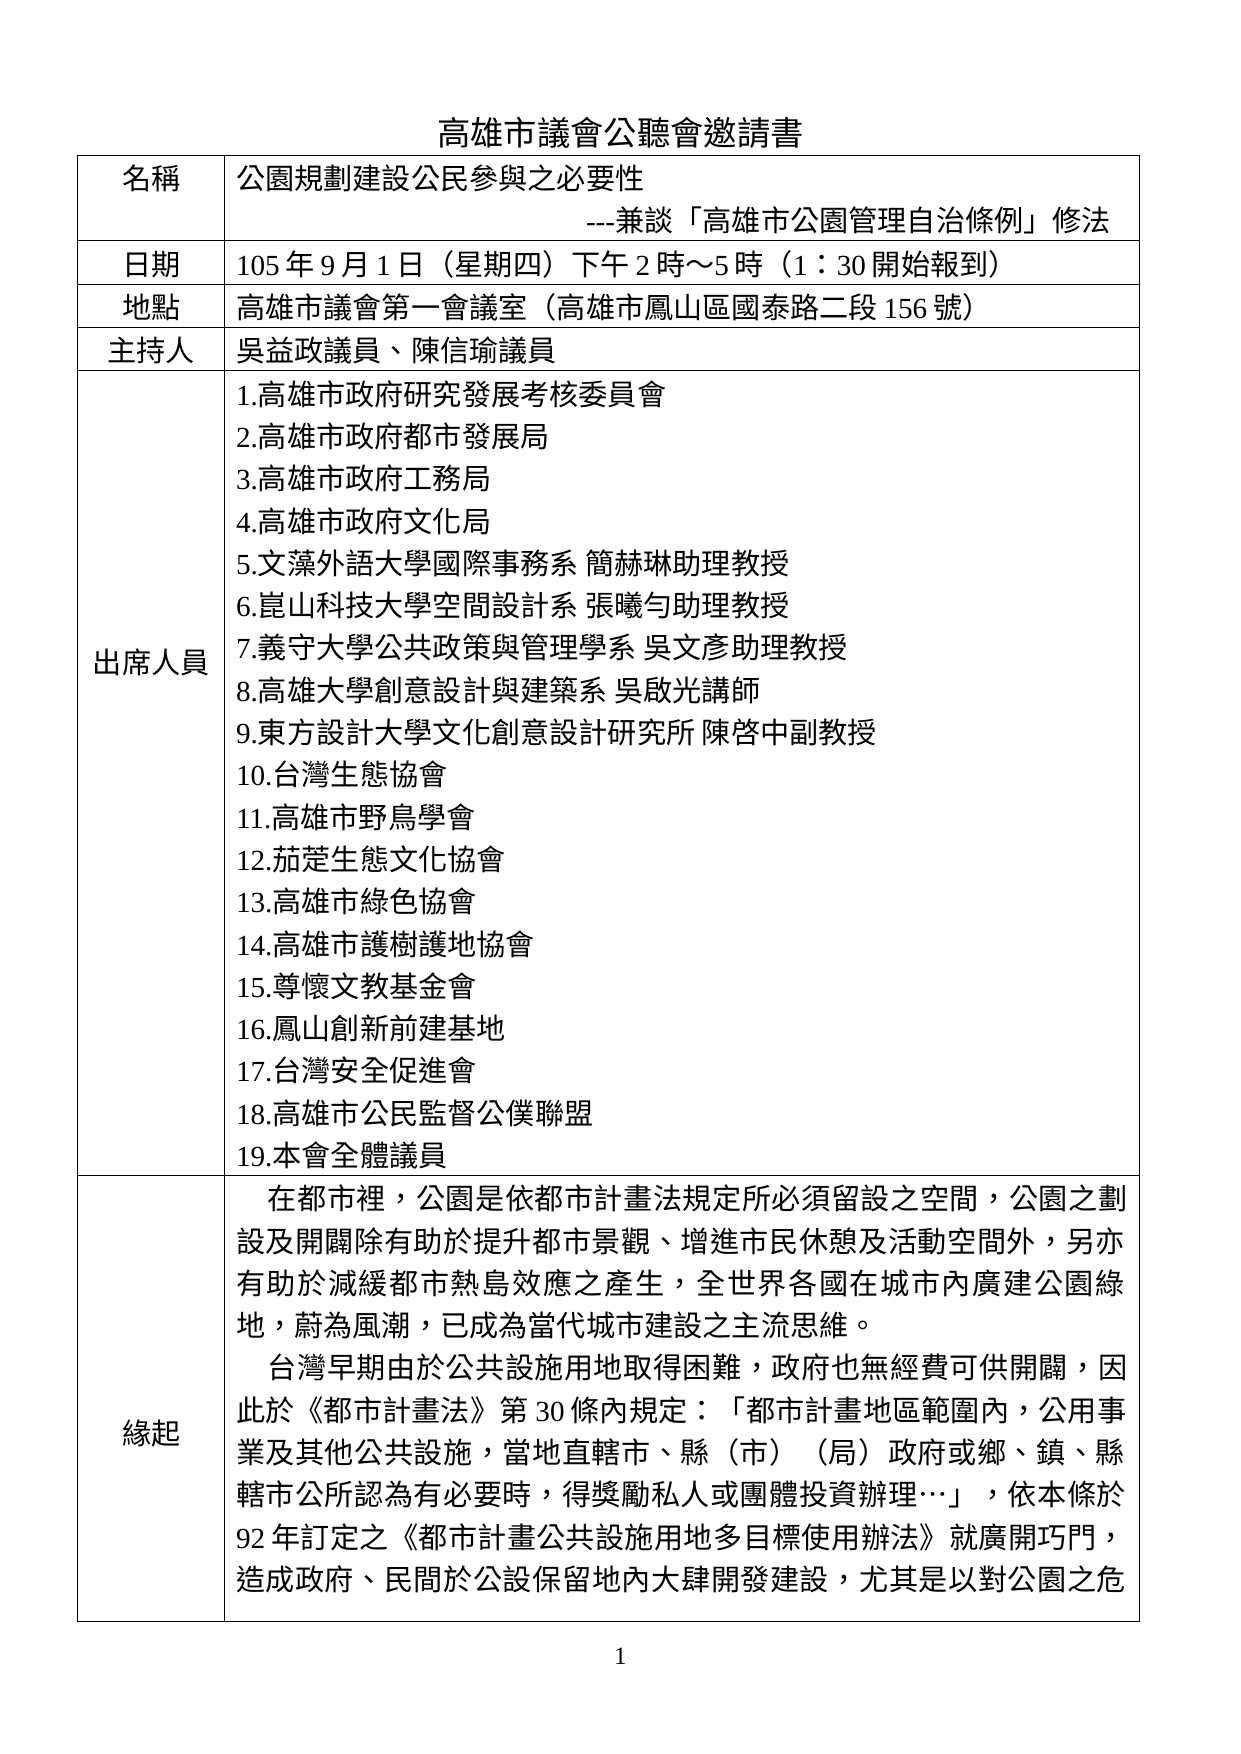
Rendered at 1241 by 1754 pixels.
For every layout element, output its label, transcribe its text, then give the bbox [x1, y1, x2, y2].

table_cell 高雄市議會第一會議室（高雄市鳳山區國泰路二段156號） [225, 285, 1139, 327]
table_header 公園規劃建設公民參與之必要性 ---兼談「高雄市公園管理自治條例」修法 [225, 156, 1139, 240]
table_cell 日期 [78, 241, 224, 283]
table_header 名稱 [78, 156, 224, 240]
text 高雄市議會公聽會邀請書 [89, 106, 1152, 154]
table_cell 出席人員 [78, 371, 224, 1175]
table_cell 主持人 [78, 328, 224, 370]
table_cell 1.高雄市政府研究發展考核委員會 2.高雄市政府都市發展局 3.高雄市政府工務局 4.高雄市政府文化局 5.文藻外語大學國際事務系 簡赫琳助理教授 6.崑山科技大學空間設計系 張曦勻助理教授 7.義守大學公共政策與管理學系 吳文彥助理教授 8.高雄大學創意設計與建築系 吳啟光講師 9.東方設計大學文化創意設計研究所 陳啓中副教授 10.台灣生態協會 11.高雄市野鳥學會 12.茄萣生態文化協會 13.高雄市綠色協會 14.高雄市護樹護地協會 15.尊懷文教基金會 16.鳳山創新前建基地 17.台灣安全促進會 18.高雄市公民監督公僕聯盟 19.本會全體議員 [225, 371, 1139, 1175]
table_cell 105年9月1日（星期四）下午2時～5時（1：30開始報到） [225, 241, 1139, 283]
table_cell 吳益政議員、陳信瑜議員 [225, 328, 1139, 370]
table_cell 地點 [78, 285, 224, 327]
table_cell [225, 1176, 1139, 1621]
table_cell 緣起 緣起 [78, 1176, 224, 1621]
